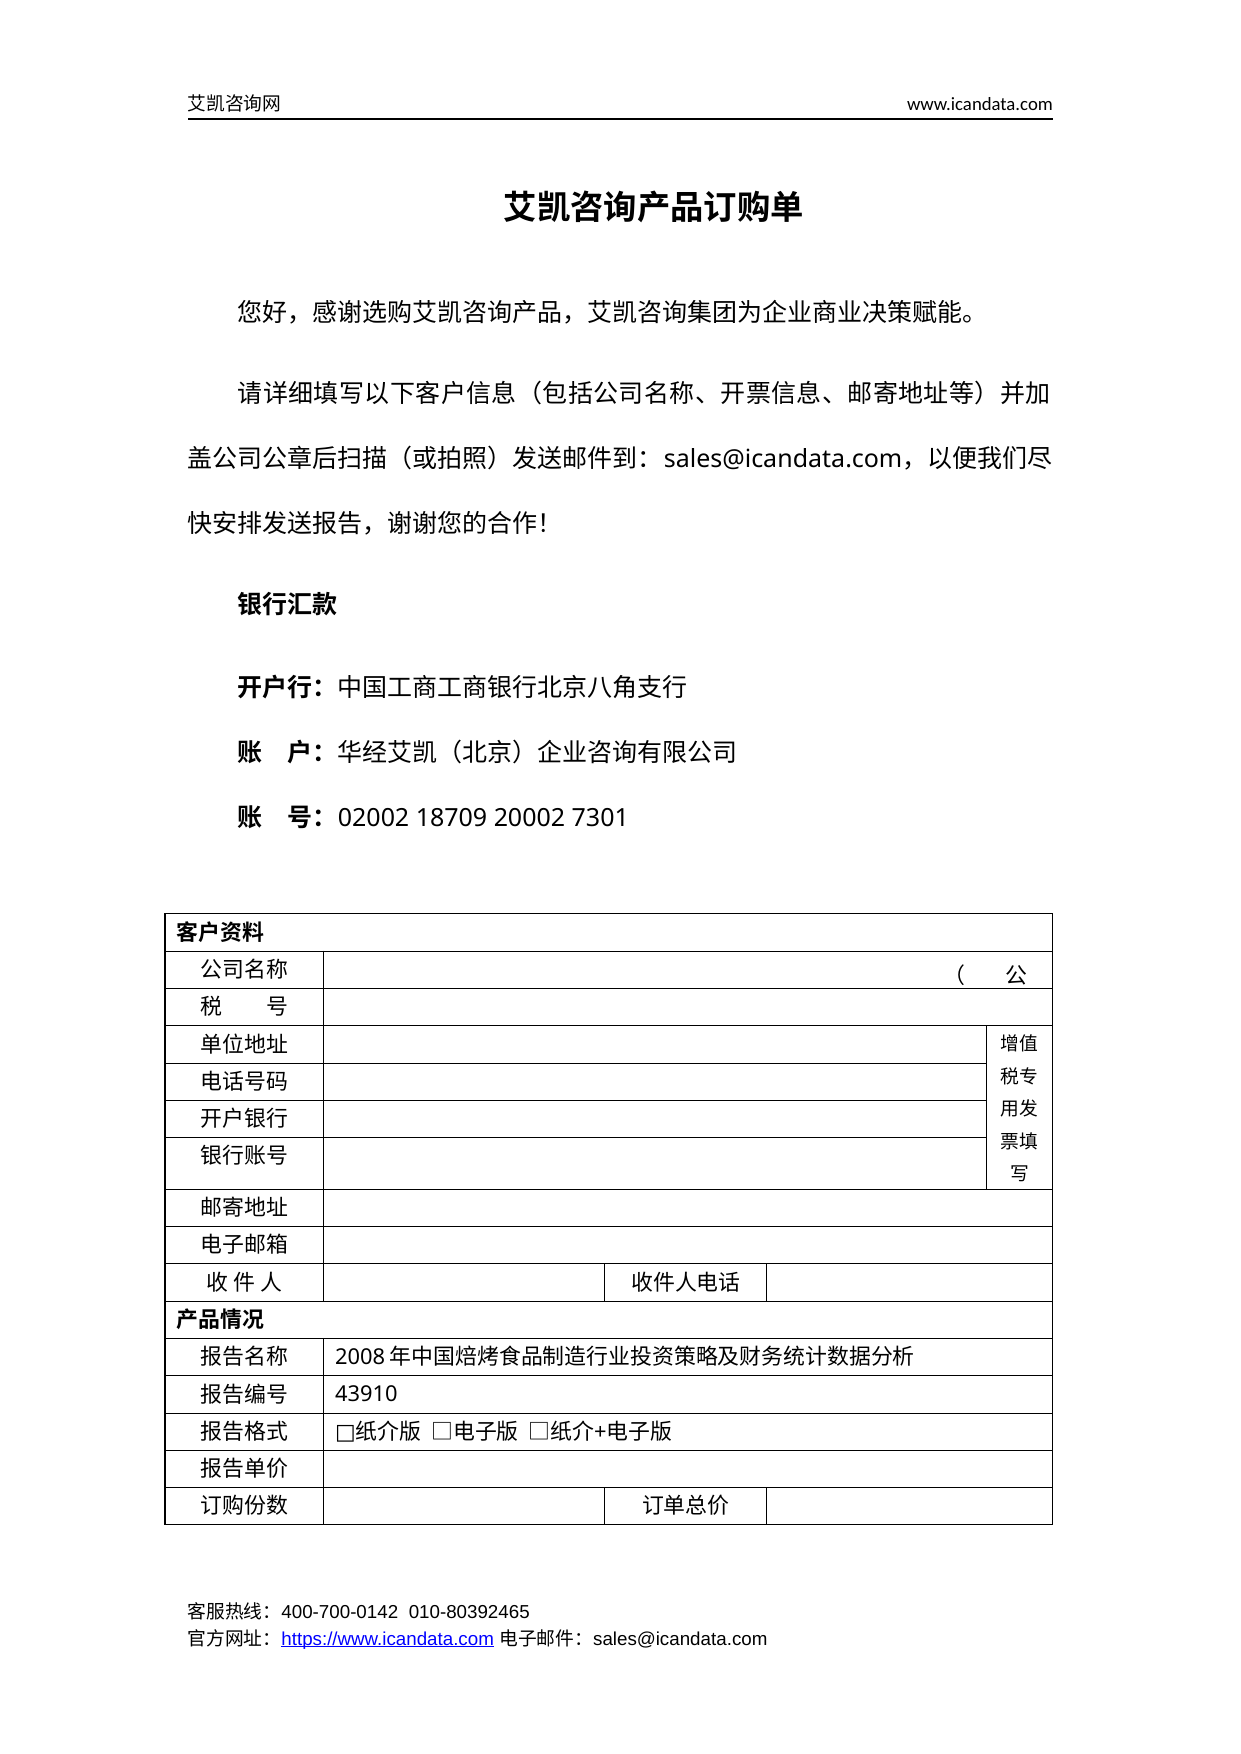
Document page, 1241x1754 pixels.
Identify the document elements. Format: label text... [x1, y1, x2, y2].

table_cell 43910 [324, 1376, 1052, 1412]
text 账 户：华经艾凯（北京）企业咨询有限公司 [187, 718, 1053, 783]
table_cell 报告名称 [166, 1339, 323, 1375]
table_cell [324, 1190, 1052, 1226]
table_cell 报告编号 [166, 1376, 323, 1412]
text 开户行：中国工商工商银行北京八角支行 [187, 653, 1053, 718]
table_cell 报告格式 [166, 1414, 323, 1450]
table_cell [324, 1451, 1052, 1487]
table_cell [324, 1264, 604, 1301]
table_cell 开户银行 [166, 1101, 323, 1137]
table_cell 税 号 [166, 989, 323, 1025]
table_cell 2008年中国焙烤食品制造行业投资策略及财务统计数据分析 [324, 1339, 1052, 1375]
text 您好，感谢选购艾凯咨询产品，艾凯咨询集团为企业商业决策赋能。 [187, 278, 1053, 343]
table_cell [767, 1264, 1052, 1301]
table_cell 电话号码 [166, 1064, 323, 1100]
table_cell 电子邮箱 [166, 1227, 323, 1263]
table_cell [324, 1101, 986, 1137]
table_cell 收 件 人 [166, 1264, 323, 1301]
text 银行汇款 [187, 570, 1053, 635]
table_cell 银行账号 [166, 1138, 323, 1189]
table_cell [324, 1488, 604, 1524]
table_cell [324, 1026, 986, 1062]
text 请详细填写以下客户信息（包括公司名称、开票信息、邮寄地址等）并加盖公司公章后扫描（或拍照）发送邮件到：sales@icandata.com，以便我们尽快安排发送报告，谢谢您的合作！ [187, 359, 1053, 554]
table_header 客户资料 [166, 914, 1052, 951]
table_cell 订购份数 [166, 1488, 323, 1524]
table_cell 收件人电话 [605, 1264, 766, 1301]
table_cell [324, 1064, 986, 1100]
table_cell 公司名称 [166, 952, 323, 988]
text 艾凯咨询产品订购单 [187, 172, 1053, 237]
table_cell [767, 1488, 1052, 1524]
table_cell 订单总价 [605, 1488, 766, 1524]
table_cell □纸介版 □电子版 □纸介+电子版 [324, 1414, 1052, 1450]
table_cell [324, 1227, 1052, 1263]
table_cell [324, 952, 1052, 988]
text 账 号：02002 18709 20002 7301 [187, 783, 1053, 848]
table_cell [324, 989, 1052, 1025]
table_cell 产品情况 [166, 1302, 1052, 1338]
table_cell 增值税专用发票填写 [987, 1026, 1052, 1189]
table_cell 单位地址 [166, 1026, 323, 1062]
table_cell 邮寄地址 [166, 1190, 323, 1226]
table_cell 报告单价 [166, 1451, 323, 1487]
table_cell [324, 1138, 986, 1189]
